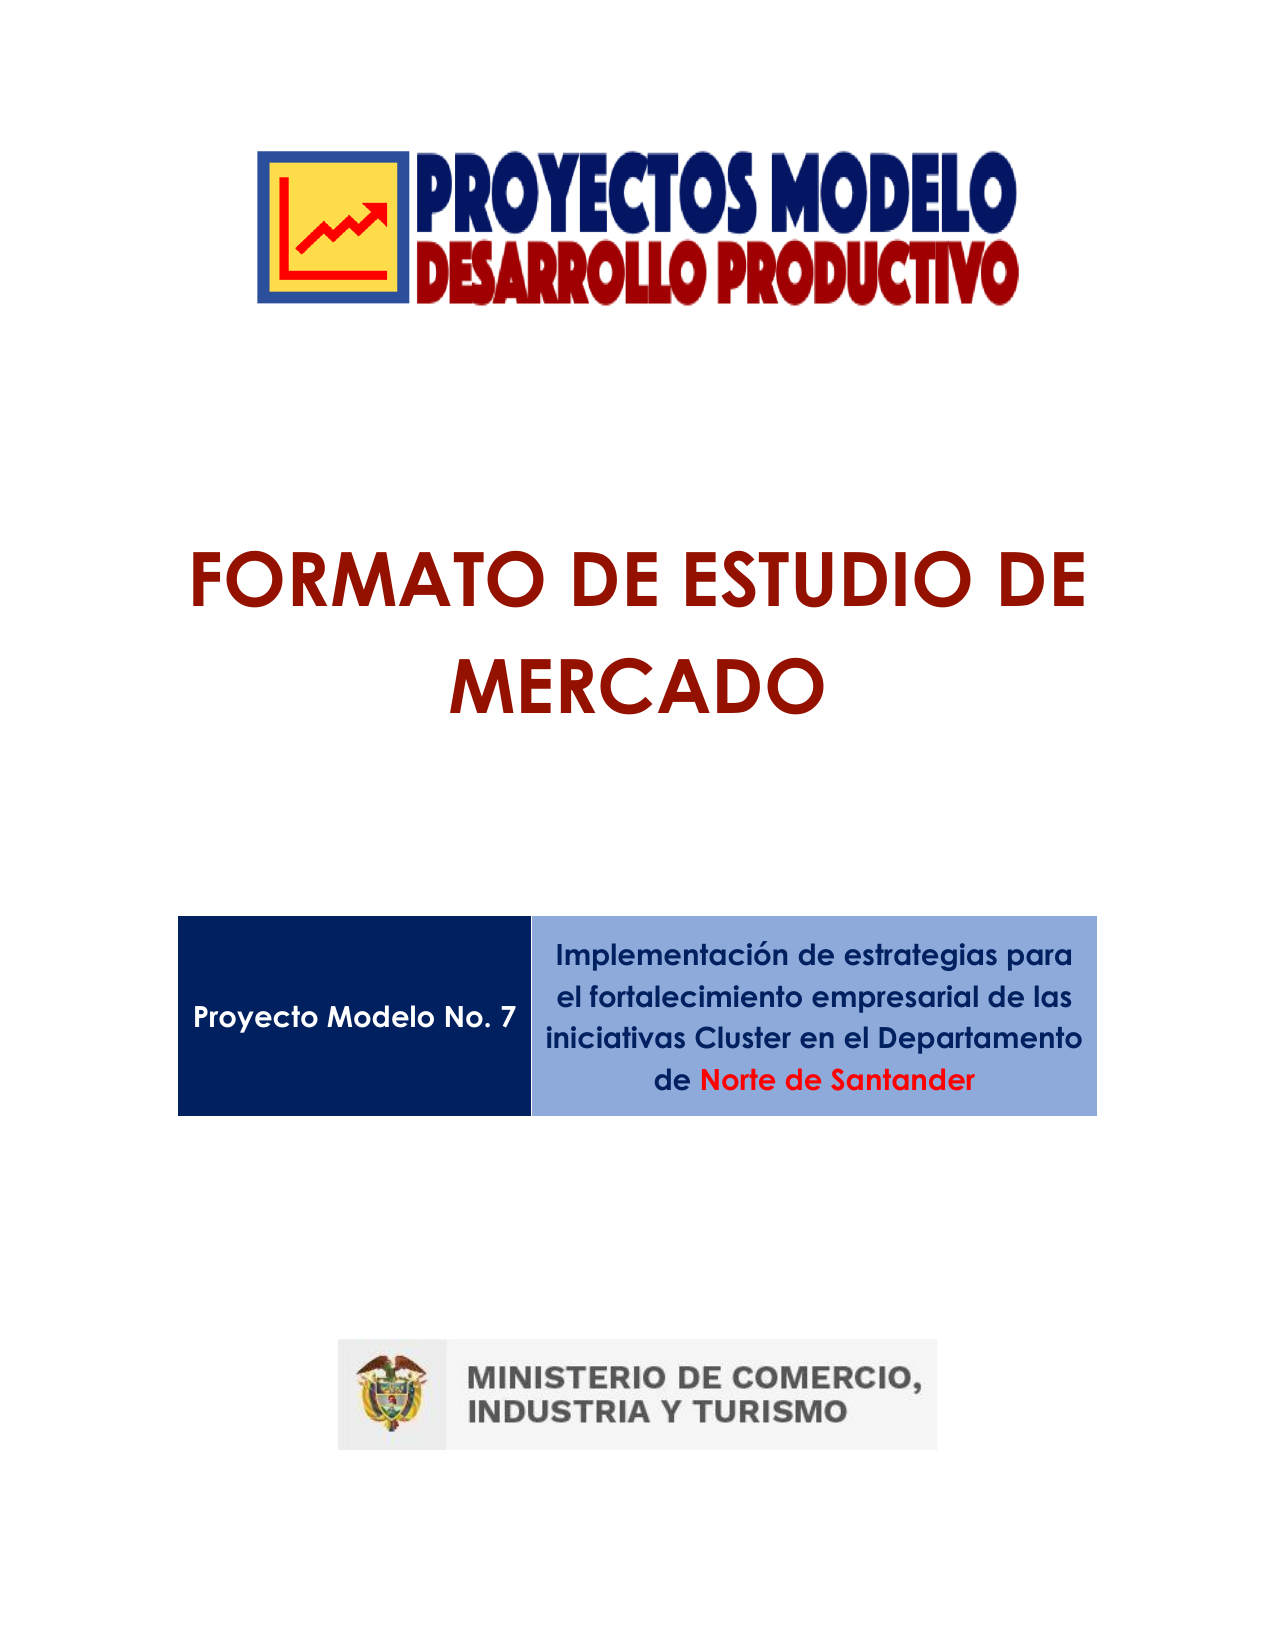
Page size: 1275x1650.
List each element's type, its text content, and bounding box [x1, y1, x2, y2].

table_header Proyecto Modelo No. 7 [178, 916, 531, 1116]
text FORMATO DE ESTUDIO DE MERCADO [177, 523, 1098, 737]
picture [253, 147, 1022, 309]
picture [337, 1339, 938, 1450]
table_header Implementación de estrategias para el fortalecimiento empresarial de las iniciativas Cluster en el Departamento de Norte de Santander [532, 916, 1097, 1116]
